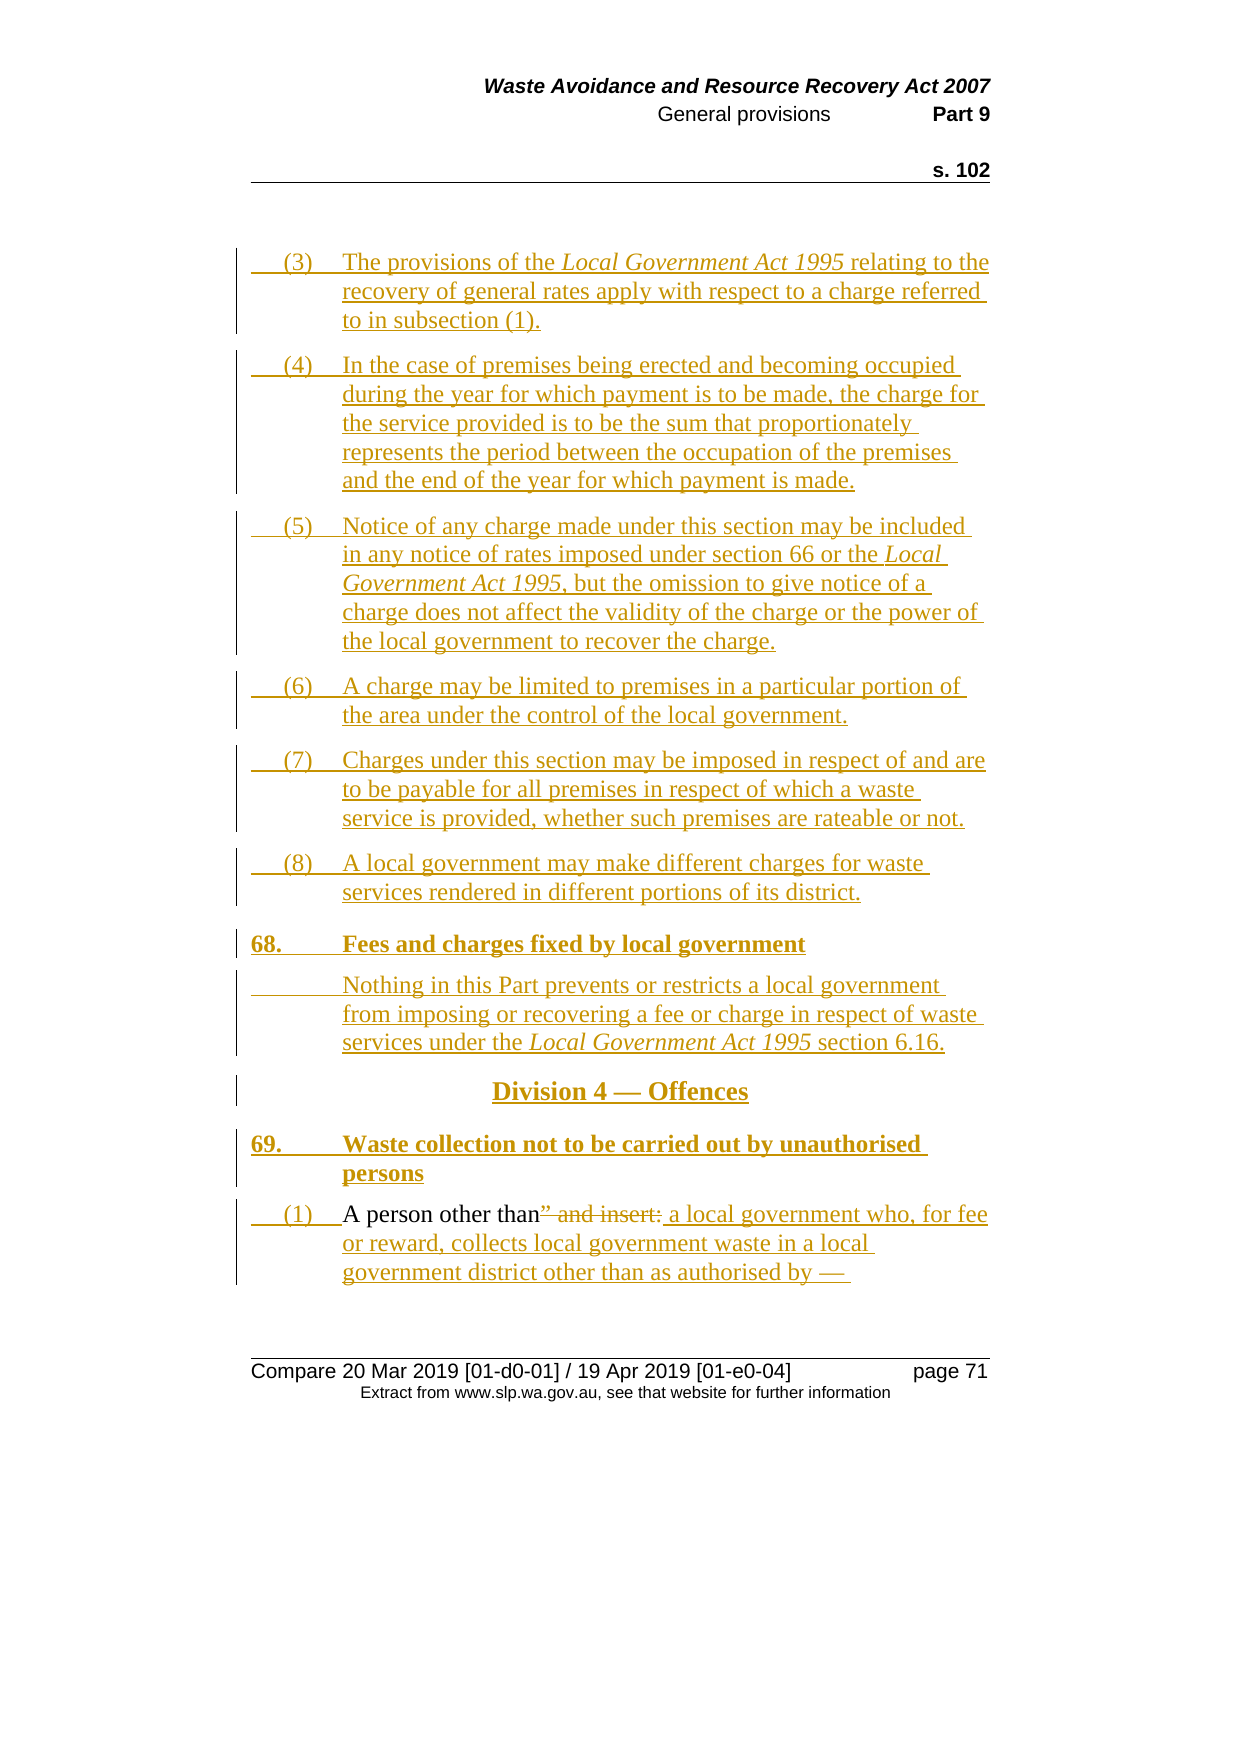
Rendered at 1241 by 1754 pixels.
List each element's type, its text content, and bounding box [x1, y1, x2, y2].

text A person other than [251, 1199, 990, 1285]
